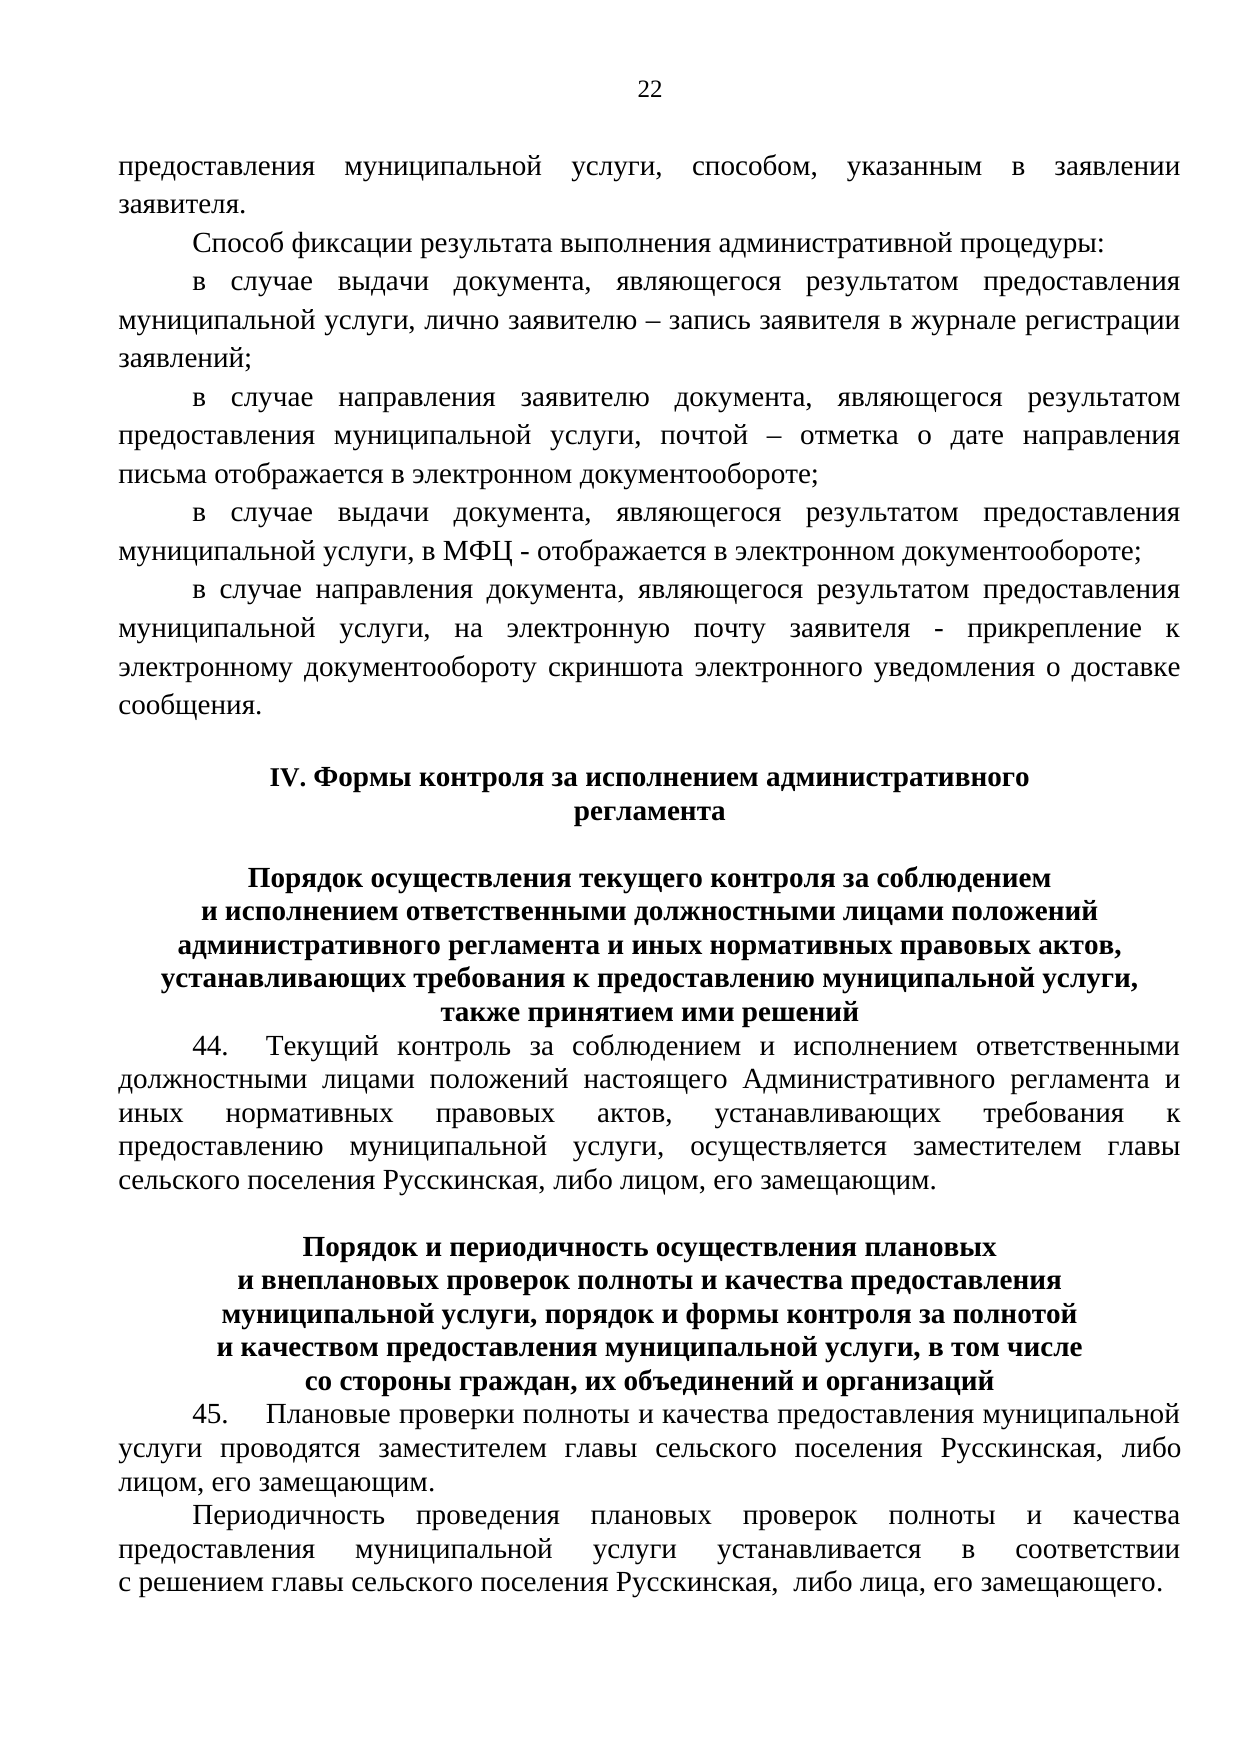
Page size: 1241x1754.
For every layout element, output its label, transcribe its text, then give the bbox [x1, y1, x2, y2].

text в случае выдачи документа, являющегося результатом предоставления муниципальной услуги, лично заявителю – запись заявителя в журнале регистрации заявлений; [118, 263, 1181, 374]
text Порядок осуществления текущего контроля за соблюдением и исполнением ответственными должностными лицами положений административного регламента и иных нормативных правовых актов, устанавливающих требования к предоставлению муниципальной услуги, также принятием ими решений [118, 860, 1181, 1028]
text в случае направления заявителю документа, являющегося результатом предоставления муниципальной услуги, почтой – отметка о дате направления письма отображается в электронном документообороте; [118, 379, 1181, 489]
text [118, 148, 1181, 220]
text в случае направления документа, являющегося результатом предоставления муниципальной услуги, на электронную почту заявителя - прикрепление к электронному документообороту скриншота электронного уведомления о доставке сообщения. [118, 572, 1181, 721]
list Текущий контроль за соблюдением и исполнением ответственными должностными лицами положений настоящего Административного регламента и иных нормативных правовых актов, устанавливающих требования к предоставлению муниципальной услуги, осуществляется заместителем главы сельского поселения Русскинская, либо лицом, его замещающим. [118, 1028, 1181, 1195]
text в случае выдачи документа, являющегося результатом предоставления муниципальной услуги, в МФЦ - отображается в электронном документообороте; [118, 494, 1181, 567]
text IV. Формы контроля за исполнением административного [118, 759, 1181, 793]
text Периодичность проведения плановых проверок полноты и качества предоставления муниципальной услуги устанавливается в соответствии с решением главы сельского поселения Русскинская, либо лица, его замещающего. [118, 1497, 1181, 1598]
text Способ фиксации результата выполнения административной процедуры: [118, 225, 1181, 258]
text Порядок и периодичность осуществления плановых и внеплановых проверок полноты и качества предоставления муниципальной услуги, порядок и формы контроля за полнотой и качеством предоставления муниципальной услуги, в том числе со стороны граждан, их объединений и организаций [118, 1229, 1181, 1397]
text регламента [118, 793, 1181, 826]
list Плановые проверки полноты и качества предоставления муниципальной услуги проводятся заместителем главы сельского поселения Русскинская, либо лицом, его замещающим. [118, 1397, 1181, 1497]
